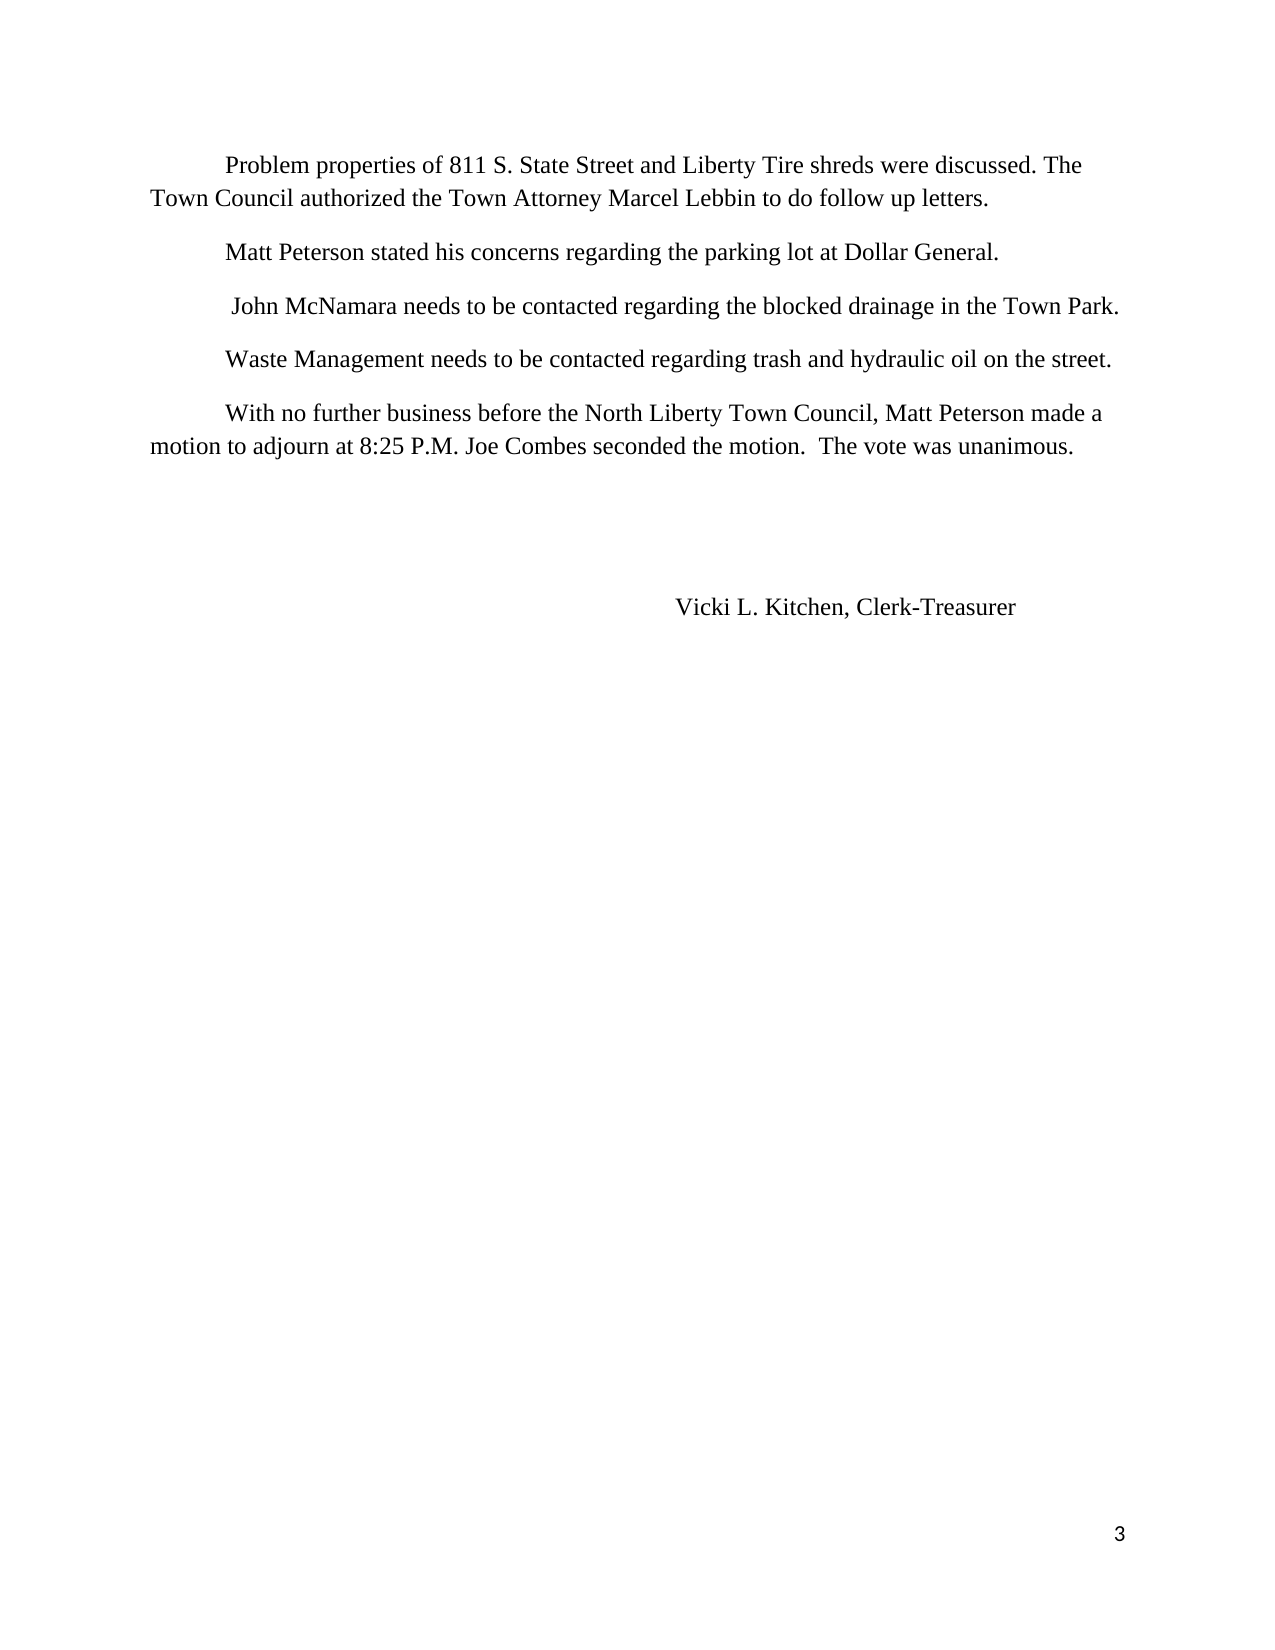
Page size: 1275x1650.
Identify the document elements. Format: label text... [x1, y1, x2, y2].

text John McNamara needs to be contacted regarding the blocked drainage in the Town Park. [150, 291, 1125, 319]
text Vicki L. Kitchen, Clerk-Treasurer [150, 592, 1125, 621]
text Problem properties of 811 S. State Street and Liberty Tire shreds were discussed. The Town Council authorized the Town Attorney Marcel Lebbin to do follow up letters. [150, 150, 1125, 212]
text Matt Peterson stated his concerns regarding the parking lot at Dollar General. [150, 237, 1125, 266]
text With no further business before the North Liberty Town Council, Matt Peterson made a motion to adjourn at 8:25 P.M. Joe Combes seconded the motion. The vote was unanimous. [150, 398, 1125, 460]
text Waste Management needs to be contacted regarding trash and hydraulic oil on the street. [150, 344, 1125, 373]
